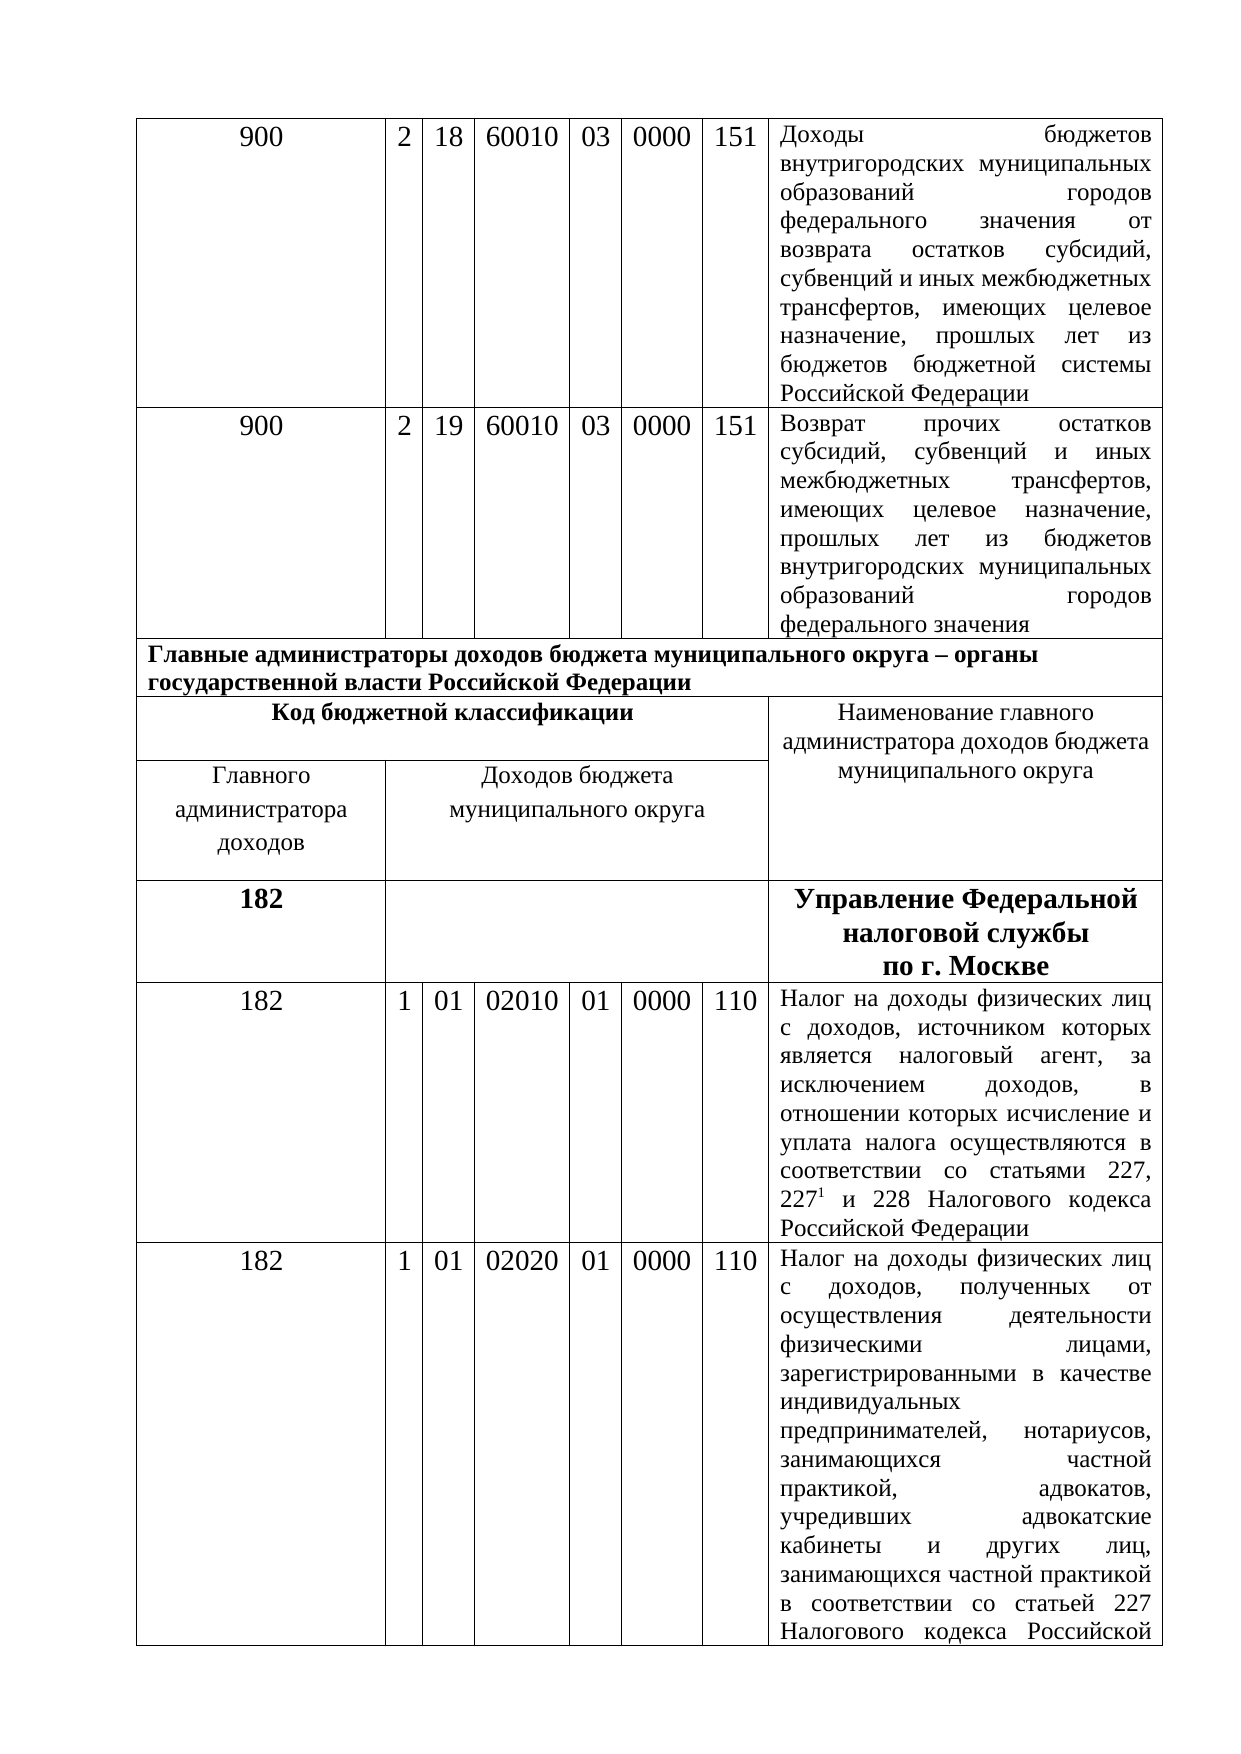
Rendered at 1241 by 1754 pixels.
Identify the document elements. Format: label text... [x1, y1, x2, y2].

table_cell 151 [703, 119, 768, 407]
table_cell 900 [137, 119, 385, 407]
table_cell 0000 [622, 408, 702, 638]
table_cell 02020 [475, 1243, 569, 1645]
table_cell Наименование главного администратора доходов бюджета муниципального округа [769, 697, 1162, 880]
table_cell [386, 881, 768, 982]
table_cell 182 [137, 1243, 385, 1645]
table_cell 01 [423, 983, 474, 1242]
table_cell 03 [570, 408, 621, 638]
table_cell 0000 [622, 1243, 702, 1645]
table_cell 60010 [475, 408, 569, 638]
table_cell 182 [137, 881, 385, 982]
table_cell 01 [423, 1243, 474, 1645]
table_cell 151 [703, 408, 768, 638]
table_cell 900 [137, 408, 385, 638]
table_cell 19 [423, 408, 474, 638]
table_cell 182 [137, 983, 385, 1242]
table_cell Управление Федеральной налоговой службы по г. Москве [769, 881, 1162, 982]
table_cell 18 [423, 119, 474, 407]
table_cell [769, 1243, 1162, 1645]
table_cell Главного администратора доходов [137, 761, 385, 880]
table_cell Код бюджетной классификации [137, 697, 768, 759]
table_cell 110 [703, 983, 768, 1242]
table_cell Главные администраторы доходов бюджета муниципального округа – органы государственной власти Российской Федерации [137, 639, 1162, 696]
table_cell 2 [386, 408, 422, 638]
table_cell 02010 [475, 983, 569, 1242]
table_cell 1 [386, 983, 422, 1242]
table_cell 01 [570, 983, 621, 1242]
table_cell 60010 [475, 119, 569, 407]
table_cell 01 [570, 1243, 621, 1645]
table_cell Доходов бюджета муниципального округа [386, 761, 768, 880]
table_cell 0000 [622, 119, 702, 407]
table_cell 1 [386, 1243, 422, 1645]
table_cell 03 [570, 119, 621, 407]
table_cell Возврат прочих остатков субсидий, субвенций и иных межбюджетных трансфертов, имеющих целевое назначение, прошлых лет из бюджетов внутригородских муниципальных образований городов федерального значения [769, 408, 1162, 638]
table_cell 0000 [622, 983, 702, 1242]
table_cell Доходы бюджетов внутригородских муниципальных образований городов федерального значения от возврата остатков субсидий, субвенций и иных межбюджетных трансфертов, имеющих целевое назначение, прошлых лет из бюджетов бюджетной системы Российской Федерации [769, 119, 1162, 407]
table_cell 110 [703, 1243, 768, 1645]
table_cell Налог на доходы физических лиц с доходов, источником которых является налоговый агент, за исключением доходов, в отношении которых исчисление и уплата налога осуществляются в соответствии со статьями 227, 2271 и 228 Налогового кодекса Российской Федерации [769, 983, 1162, 1242]
table_cell 2 [386, 119, 422, 407]
